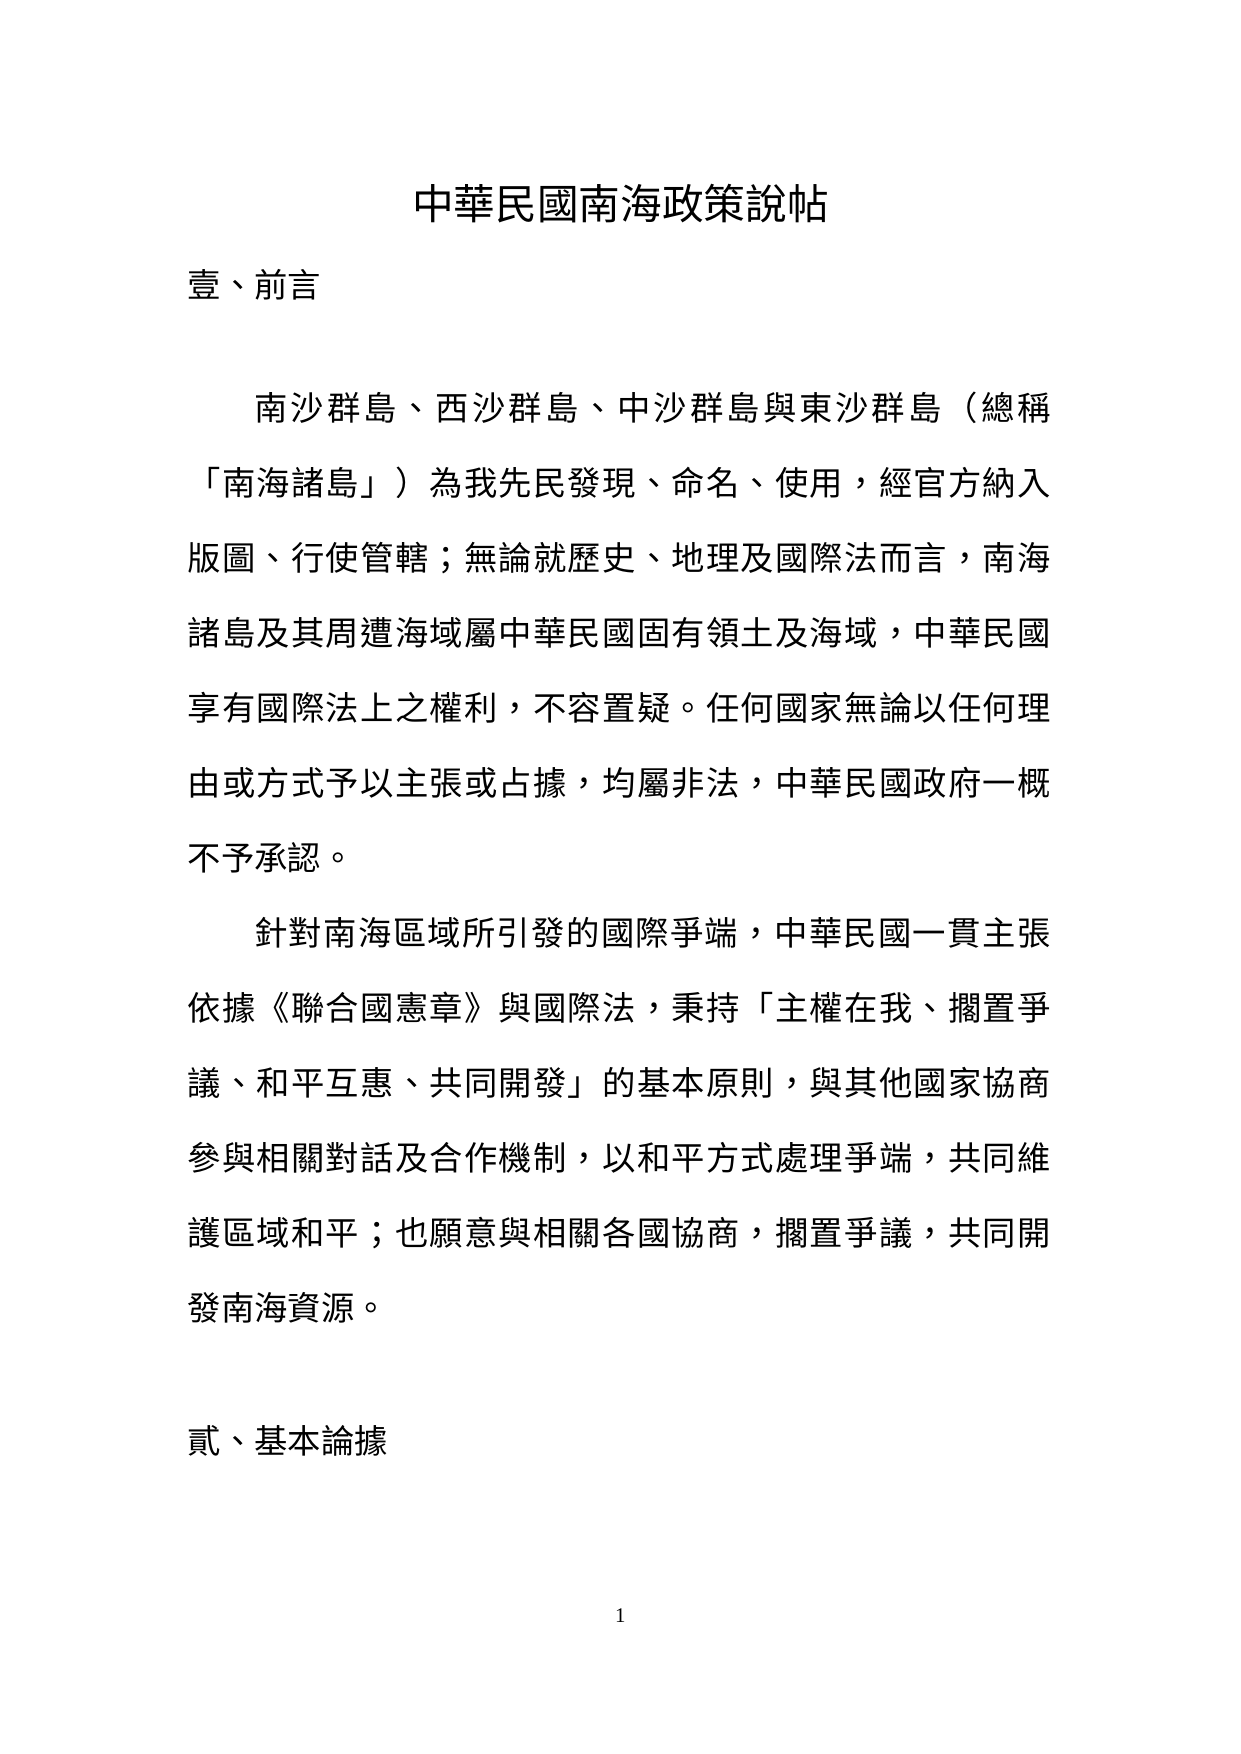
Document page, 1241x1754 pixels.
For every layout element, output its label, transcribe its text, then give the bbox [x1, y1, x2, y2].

text 南沙群島、西沙群島、中沙群島與東沙群島（總稱「南海諸島」）為我先民發現、命名、使用，經官方納入版圖、行使管轄；無論就歷史、地理及國際法而言，南海諸島及其周遭海域屬中華民國固有領土及海域，中華民國享有國際法上之權利，不容置疑。任何國家無論以任何理由或方式予以主張或占據，均屬非法，中華民國政府一概不予承認。 [187, 368, 1053, 893]
text 針對南海區域所引發的國際爭端，中華民國一貫主張依據《聯合國憲章》與國際法，秉持「主權在我、擱置爭議、和平互惠、共同開發」的基本原則，與其他國家協商，參與相關對話及合作機制，以和平方式處理爭端，共同維護區域和平；也願意與相關各國協商，擱置爭議，共同開發南海資源。 [187, 893, 1053, 1343]
text 壹、前言 [187, 245, 1053, 320]
text 中華民國南海政策說帖 [187, 164, 1053, 239]
text 貳、基本論據 [187, 1401, 1053, 1476]
